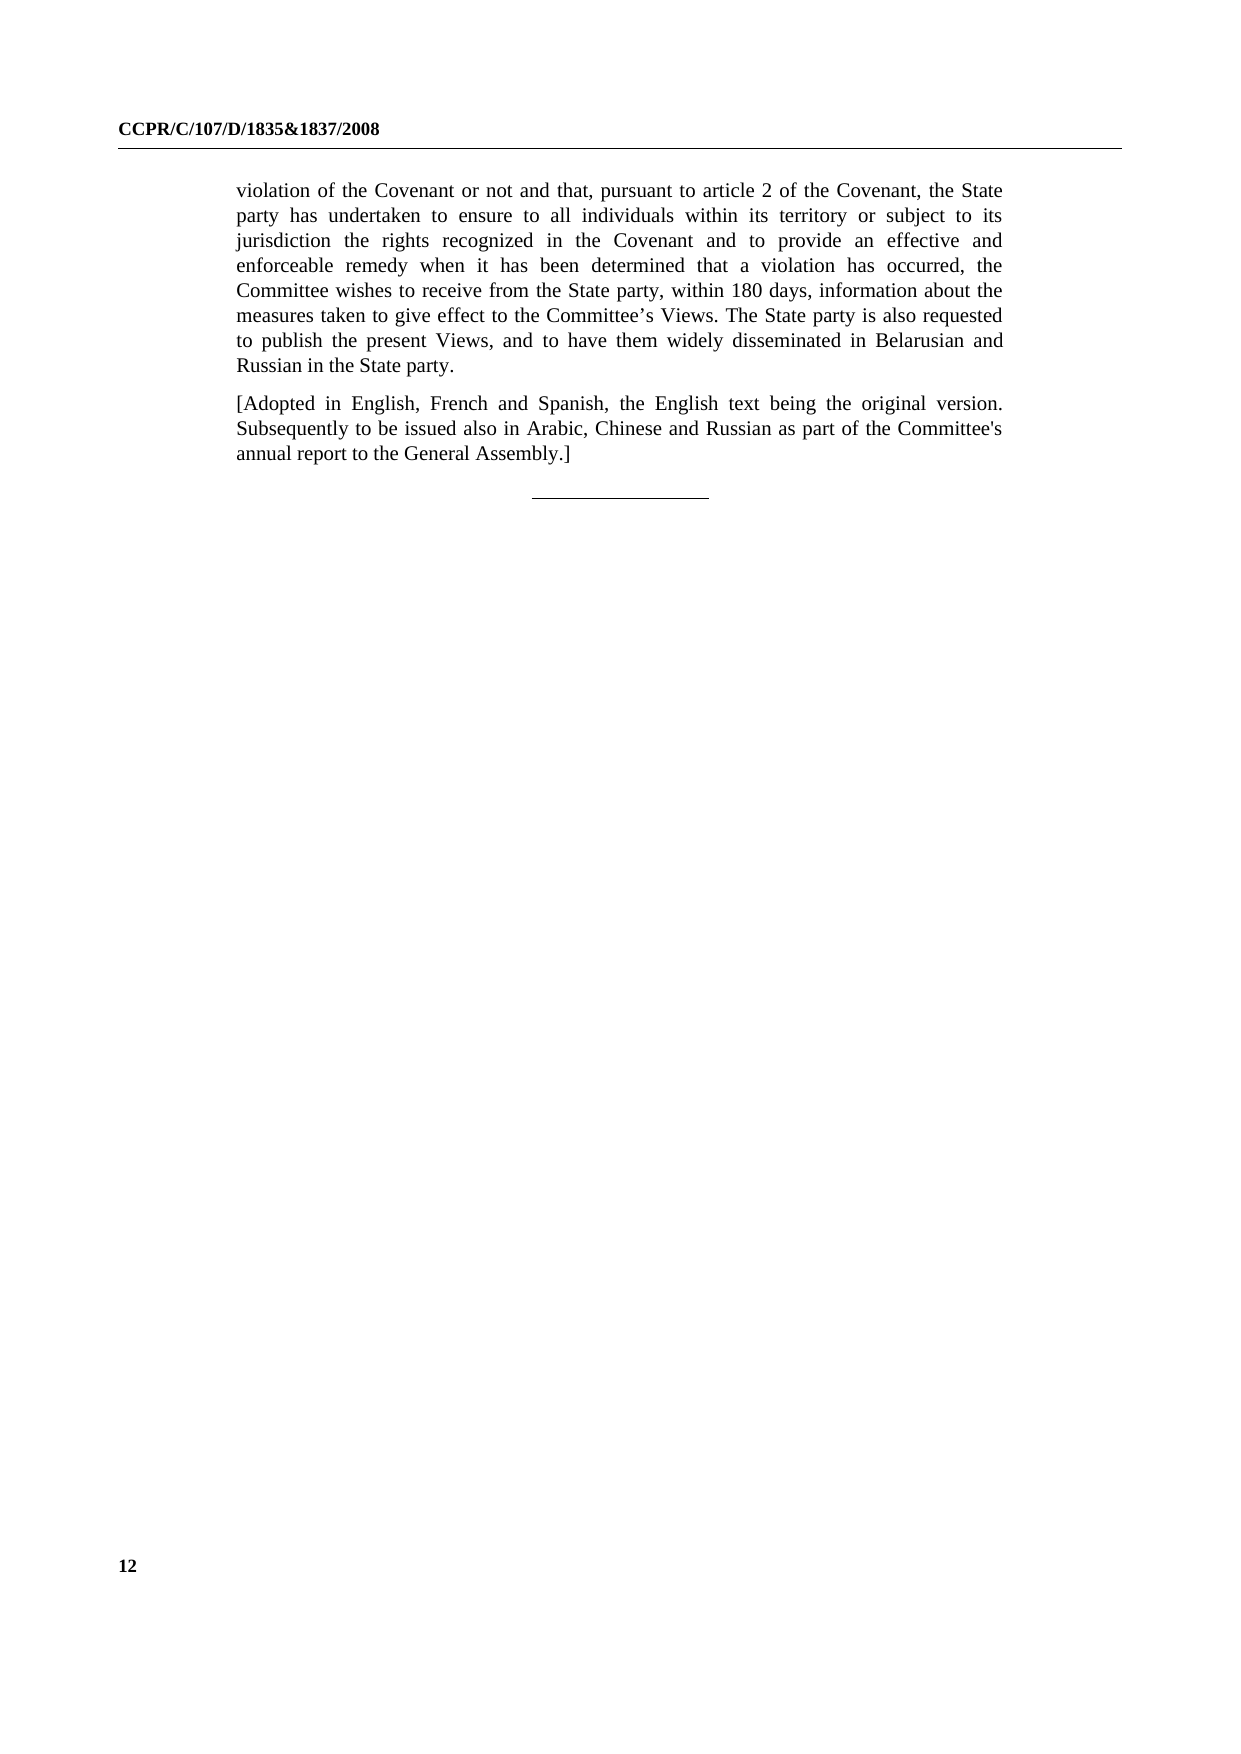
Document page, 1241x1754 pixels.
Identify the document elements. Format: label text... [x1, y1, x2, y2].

text [Adopted in English, French and Spanish, the English text being the original version. Subsequently to be issued also in Arabic, Chinese and Russian as part of the Committee's annual report to the General Assembly.] [236, 390, 1004, 465]
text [236, 177, 1004, 377]
